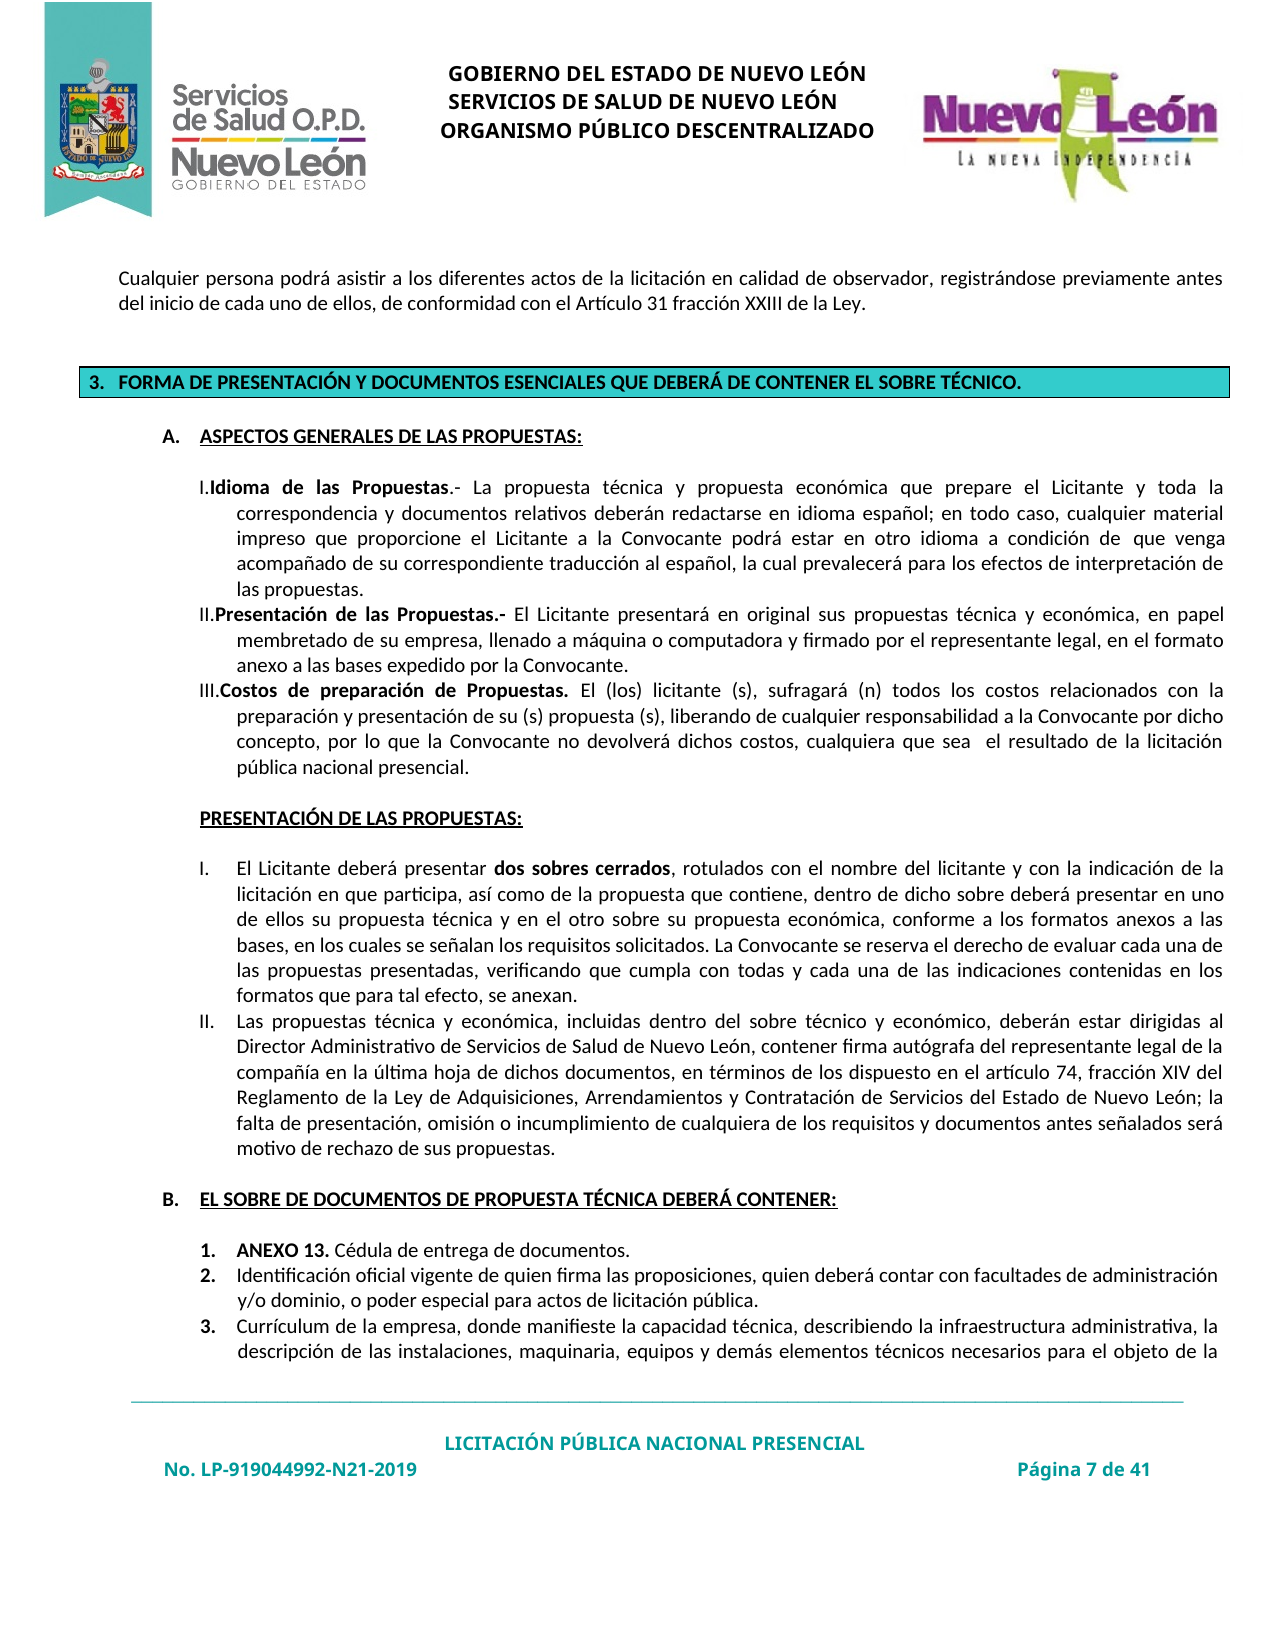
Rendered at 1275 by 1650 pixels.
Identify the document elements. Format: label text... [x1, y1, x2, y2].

list Identificación oficial vigente de quien firma las proposiciones, quien deberá contar con facultades de administración y/o dominio, o poder especial para actos de licitación pública. [200, 1262, 1221, 1313]
list Costos de preparación de Propuestas. El (los) licitante (s), sufragará (n) todos los costos relacionados con la preparación y presentación de su (s) propuesta (s), liberando de cualquier responsabilidad a la Convocante por dicho concepto, por lo que la Convocante no devolverá dichos costos, cualquiera que sea el resultado de la licitación pública nacional presencial. [199, 678, 1226, 779]
text Cualquier persona podrá asistir a los diferentes actos de la licitación en calidad de observador, registrándose previamente antes del inicio de cada uno de ellos, de conformidad con el Artículo 31 fracción XXIII de la Ley. [118, 265, 1226, 316]
text 3. FORMA DE PRESENTACIÓN Y DOCUMENTOS ESENCIALES QUE DEBERÁ DE CONTENER EL SOBRE TÉCNICO. [80, 368, 1229, 397]
list EL SOBRE DE DOCUMENTOS DE PROPUESTA TÉCNICA DEBERÁ CONTENER: [162, 1186, 1221, 1211]
list ANEXO 13. Cédula de entrega de documentos. [200, 1237, 1221, 1262]
list Presentación de las Propuestas.- El Licitante presentará en original sus propuestas técnica y económica, en papel membretado de su empresa, llenado a máquina o computadora y firmado por el representante legal, en el formato anexo a las bases expedido por la Convocante. [199, 601, 1226, 678]
list El Licitante deberá presentar dos sobres cerrados, rotulados con el nombre del licitante y con la indicación de la licitación en que participa, así como de la propuesta que contiene, dentro de dicho sobre deberá presentar en uno de ellos su propuesta técnica y en el otro sobre su propuesta económica, conforme a los formatos anexos a las bases, en los cuales se señalan los requisitos solicitados. La Convocante se reserva el derecho de evaluar cada una de las propuestas presentadas, verificando que cumpla con todas y cada una de las indicaciones contenidas en los formatos que para tal efecto, se anexan. [199, 856, 1226, 1008]
subtitle Idioma de las Propuestas.- La propuesta técnica y propuesta económica que prepare el Licitante y toda la correspondencia y documentos relativos deberán redactarse en idioma español; en todo caso, cualquier material impreso que proporcione el Licitante a la Convocante podrá estar en otro idioma a condición de que venga acompañado de su correspondiente traducción al español, la cual prevalecerá para los efectos de interpretación de las propuestas. [199, 474, 1226, 601]
list Las propuestas técnica y económica, incluidas dentro del sobre técnico y económico, deberán estar dirigidas al Director Administrativo de Servicios de Salud de Nuevo León, contener firma autógrafa del representante legal de la compañía en la última hoja de dichos documentos, en términos de los dispuesto en el artículo 74, fracción XIV del Reglamento de la Ley de Adquisiciones, Arrendamientos y Contratación de Servicios del Estado de Nuevo León; la falta de presentación, omisión o incumplimiento de cualquiera de los requisitos y documentos antes señalados será motivo de rechazo de sus propuestas. [199, 1008, 1226, 1161]
list ASPECTOS GENERALES DE LAS PROPUESTAS: [162, 423, 1221, 449]
list PRESENTACIÓN DE LAS PROPUESTAS: [199, 805, 1226, 830]
picture [15, 2, 1249, 229]
